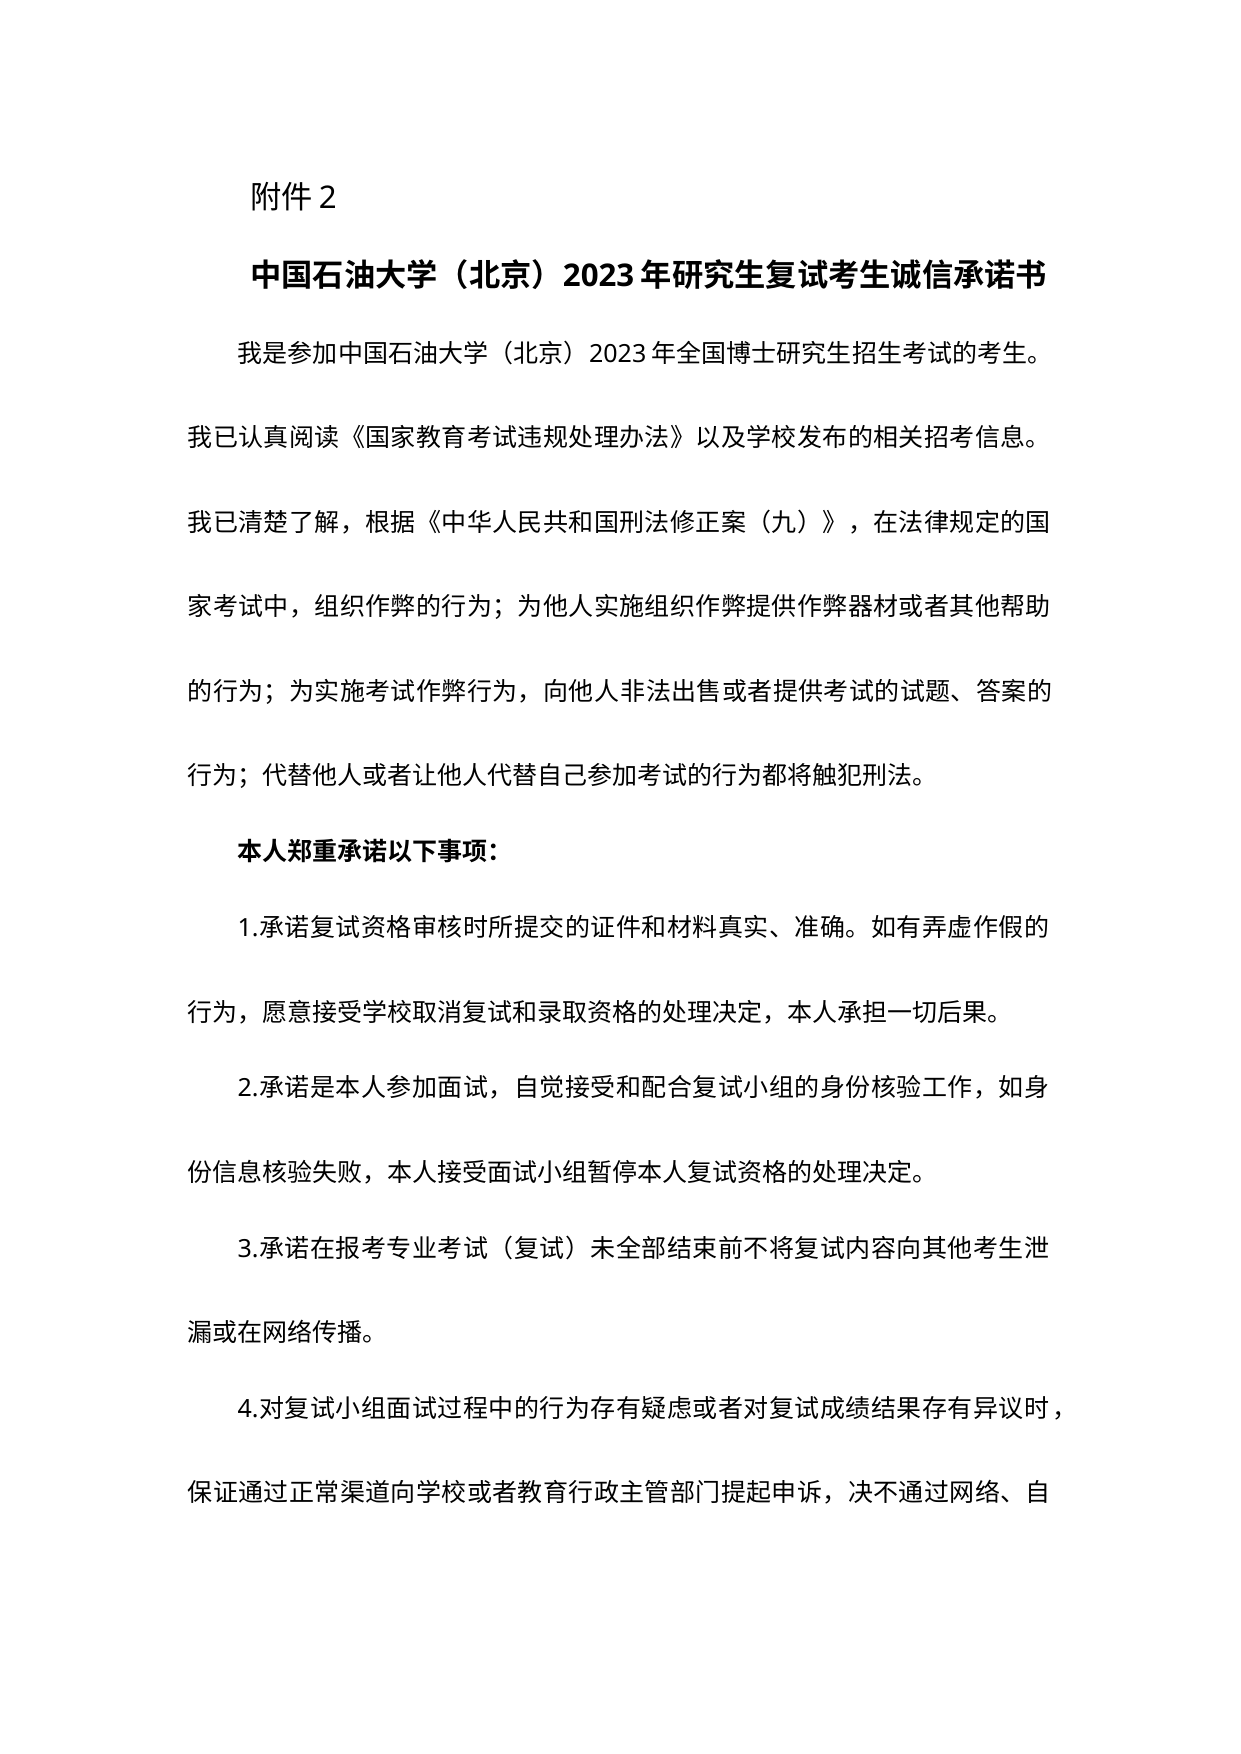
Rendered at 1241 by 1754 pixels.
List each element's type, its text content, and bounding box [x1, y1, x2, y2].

text 3.承诺在报考专业考试（复试）未全部结束前不将复试内容向其他考生泄漏或在网络传播。 [187, 1214, 1053, 1363]
text 本人郑重承诺以下事项： [187, 817, 1053, 882]
text 附件2 [187, 162, 1053, 227]
text 我是参加中国石油大学（北京）2023年全国博士研究生招生考试的考生。我已认真阅读《国家教育考试违规处理办法》以及学校发布的相关招考信息。我已清楚了解，根据《中华人民共和国刑法修正案（九）》，在法律规定的国家考试中，组织作弊的行为；为他人实施组织作弊提供作弊器材或者其他帮助的行为；为实施考试作弊行为，向他人非法出售或者提供考试的试题、答案的行为；代替他人或者让他人代替自己参加考试的行为都将触犯刑法。 [187, 319, 1053, 806]
text 中国石油大学（北京）2023年研究生复试考生诚信承诺书 [187, 241, 1053, 306]
text 1.承诺复试资格审核时所提交的证件和材料真实、准确。如有弄虚作假的行为，愿意接受学校取消复试和录取资格的处理决定，本人承担一切后果。 [187, 893, 1053, 1043]
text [187, 1374, 1053, 1523]
text 2.承诺是本人参加面试，自觉接受和配合复试小组的身份核验工作，如身份信息核验失败，本人接受面试小组暂停本人复试资格的处理决定。 [187, 1053, 1053, 1203]
